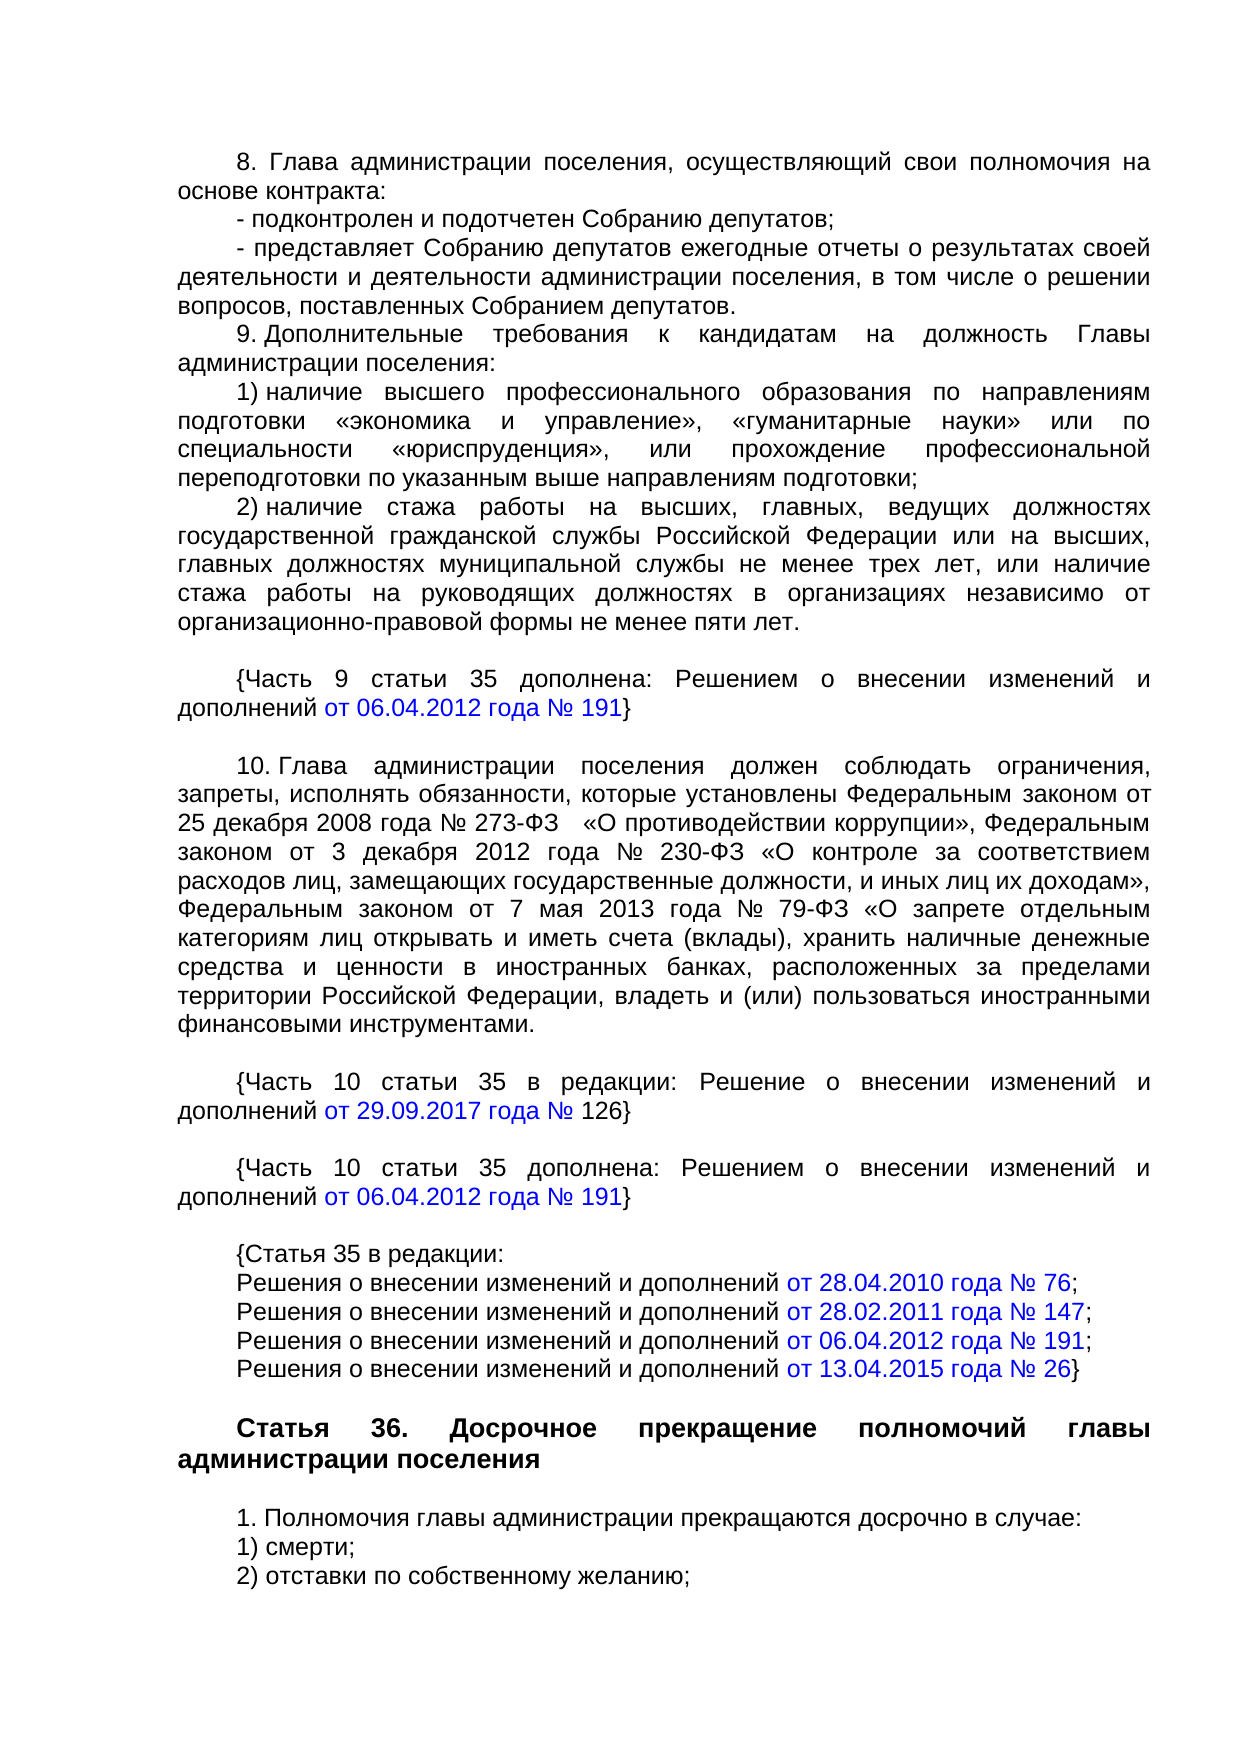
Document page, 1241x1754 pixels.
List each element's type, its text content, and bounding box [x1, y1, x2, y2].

text Решения о внесении изменений и дополнений от 13.04.2015 года № 26} [177, 1354, 1152, 1383]
text - подконтролен и подотчетен Собранию депутатов; [177, 204, 1152, 233]
text 10. Глава администрации поселения должен соблюдать ограничения, запреты, исполнять обязанности, которые установлены Федеральным законом от 25 декабря 2008 года № 273-ФЗ «О противодействии коррупции», Федеральным законом от 3 декабря 2012 года № 230-ФЗ «О контроле за соответствием расходов лиц, замещающих государственные должности, и иных лиц их доходам», Федеральным законом от 7 мая 2013 года № 79-ФЗ «О запрете отдельным категориям лиц открывать и иметь счета (вклады), хранить наличные денежные средства и ценности в иностранных банках, расположенных за пределами территории Российской Федерации, владеть и (или) пользоваться иностранными финансовыми инструментами. [177, 751, 1152, 1038]
text 1) смерти; [177, 1532, 1152, 1561]
text {Часть 10 статьи 35 в редакции: Решение о внесении изменений и дополнений от 29.09.2017 года № 126} [177, 1067, 1152, 1124]
text 1) наличие высшего профессионального образования по направлениям подготовки «экономика и управление», «гуманитарные науки» или по специальности «юриспруденция», или прохождение профессиональной переподготовки по указанным выше направлениям подготовки; [177, 377, 1152, 492]
text 2) отставки по собственному желанию; [177, 1561, 1152, 1589]
text Решения о внесении изменений и дополнений от 28.04.2010 года № 76; [177, 1268, 1152, 1297]
text Статья 36. Досрочное прекращение полномочий главы администрации поселения [177, 1412, 1152, 1474]
text {Часть 10 статьи 35 дополнена: Решением о внесении изменений и дополнений от 06.04.2012 года № 191} [177, 1153, 1152, 1211]
text {Часть 9 статьи 35 дополнена: Решением о внесении изменений и дополнений от 06.04.2012 года № 191} [177, 664, 1152, 722]
text 9. Дополнительные требования к кандидатам на должность Главы администрации поселения: [177, 319, 1152, 377]
text Решения о внесении изменений и дополнений от 06.04.2012 года № 191; [177, 1326, 1152, 1354]
text {Статья 35 в редакции: [177, 1239, 1152, 1268]
text - представляет Собранию депутатов ежегодные отчеты о результатах своей деятельности и деятельности администрации поселения, в том числе о решении вопросов, поставленных Собранием депутатов. [177, 233, 1152, 319]
text Решения о внесении изменений и дополнений от 28.02.2011 года № 147; [177, 1297, 1152, 1326]
text 8. Глава администрации поселения, осуществляющий свои полномочия на основе контракта: [177, 147, 1152, 204]
text 2) наличие стажа работы на высших, главных, ведущих должностях государственной гражданской службы Российской Федерации или на высших, главных должностях муниципальной службы не менее трех лет, или наличие стажа работы на руководящих должностях в организациях независимо от организационно-правовой формы не менее пяти лет. [177, 492, 1152, 636]
text 1. Полномочия главы администрации прекращаются досрочно в случае: [177, 1503, 1152, 1532]
